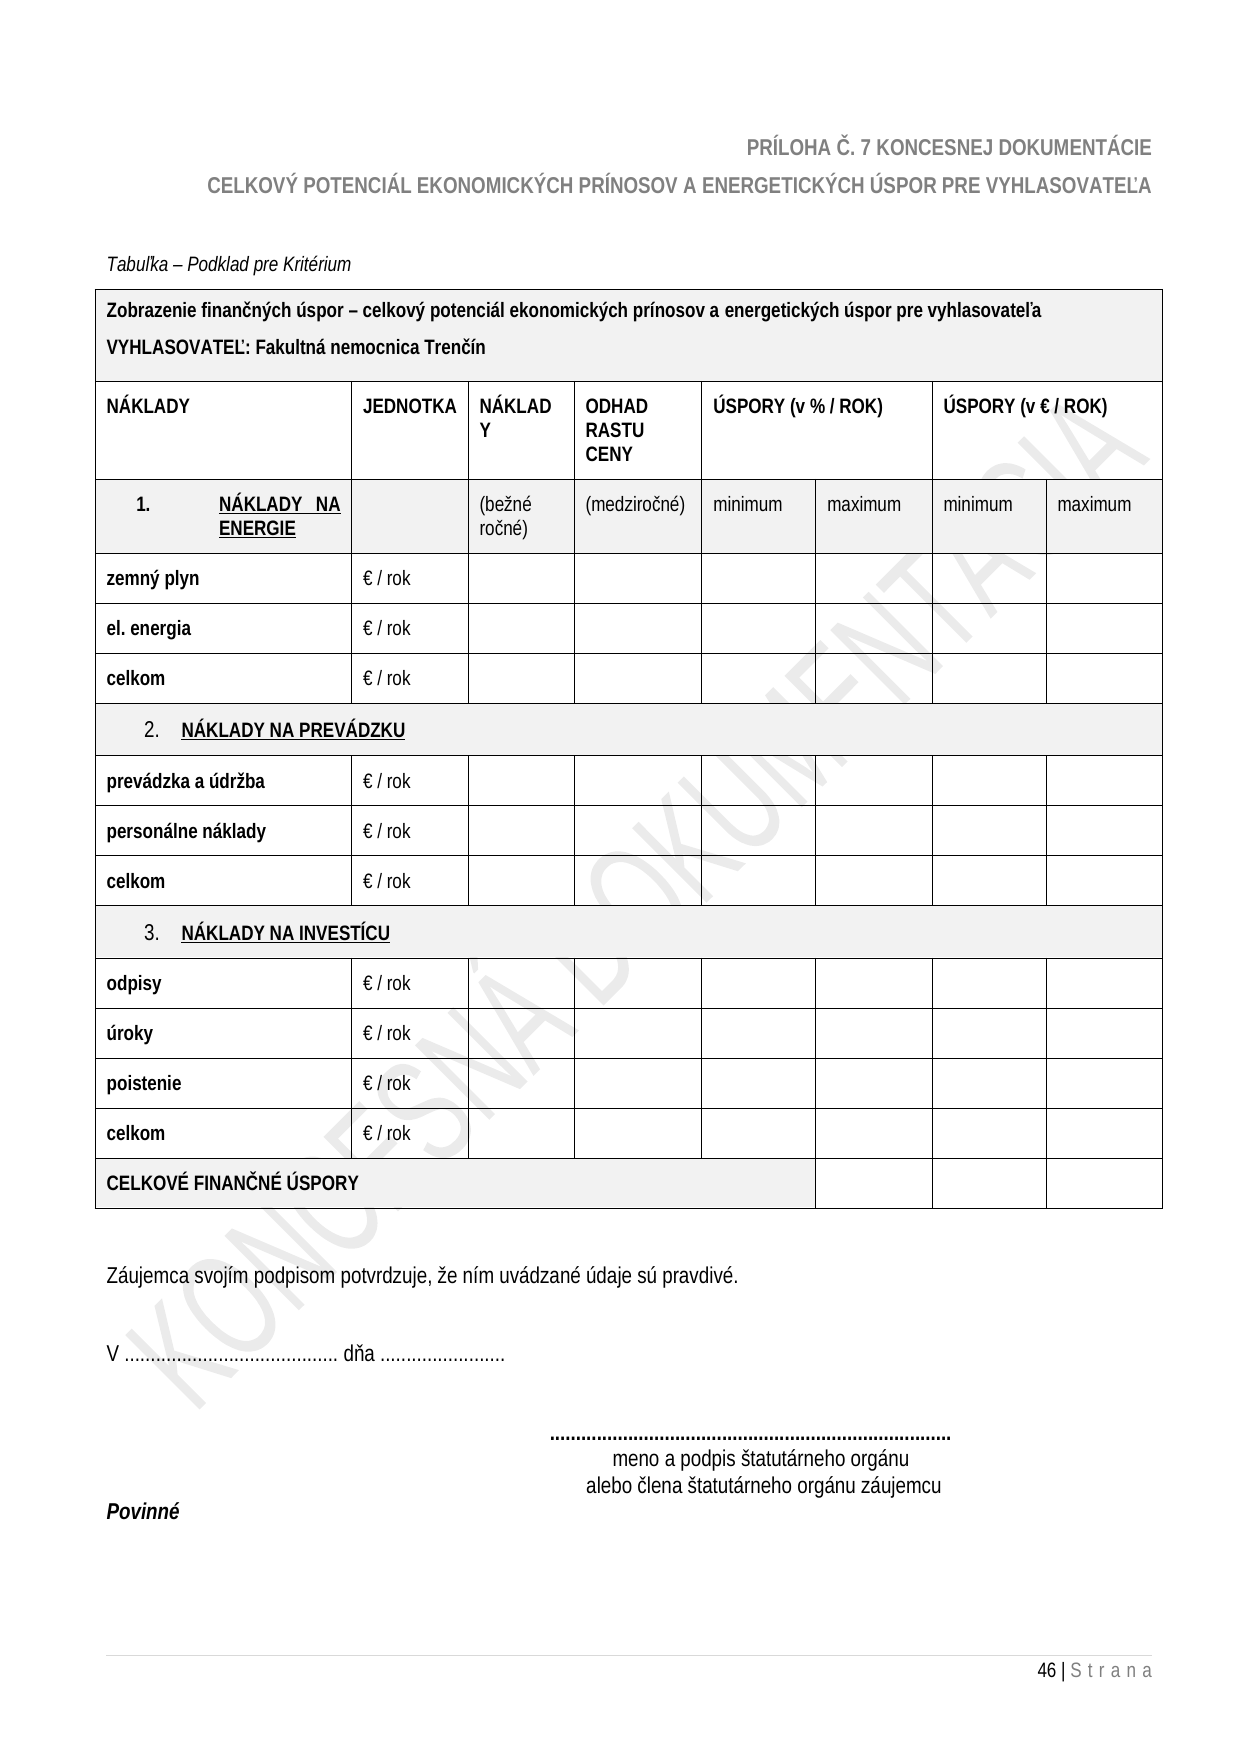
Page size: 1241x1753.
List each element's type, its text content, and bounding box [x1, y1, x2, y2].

table_cell [1047, 1059, 1162, 1107]
table_cell NÁKLADY [469, 382, 574, 479]
table_cell maximum [816, 480, 932, 553]
table_cell [933, 554, 1046, 603]
text Povinné [106, 1498, 1152, 1524]
table_cell € / rok [352, 1109, 468, 1157]
table_cell [933, 654, 1046, 703]
table_cell [575, 654, 701, 703]
table_cell [469, 1009, 574, 1057]
table_cell [702, 856, 815, 905]
text meno a podpis štatutárneho orgánu alebo člena štatutárneho orgánu záujemcu [106, 1445, 1152, 1498]
table_cell [575, 756, 701, 805]
table_cell [702, 654, 815, 703]
table_cell [933, 756, 1046, 805]
table_cell [816, 959, 932, 1007]
table_cell [702, 756, 815, 805]
table_cell prevádzka a údržba [96, 756, 351, 805]
table_cell [702, 554, 815, 603]
table_cell CELKOVÉ FINANČNÉ ÚSPORY [96, 1159, 815, 1207]
table_cell [816, 604, 932, 653]
table_cell (bežné ročné) [469, 480, 574, 553]
table_cell € / rok [352, 1009, 468, 1057]
table_cell NÁKLADY NA INVESTÍCU [96, 906, 1162, 957]
table_cell [816, 806, 932, 855]
table_cell [816, 1059, 932, 1107]
table_cell el. energia [96, 604, 351, 653]
table_cell [702, 959, 815, 1007]
table_cell personálne náklady [96, 806, 351, 855]
table_cell poistenie [96, 1059, 351, 1107]
table_cell [1047, 806, 1162, 855]
table_cell [816, 654, 932, 703]
text Celkový potenciál ekonomických prínosov a energetických úspor pre vyhlasovateľa [106, 172, 1152, 199]
table_cell [702, 1109, 815, 1157]
table_cell [816, 856, 932, 905]
table_cell [702, 1009, 815, 1057]
table_cell NÁKLADY NA ENERGIE [96, 480, 351, 553]
table_cell [469, 756, 574, 805]
table_cell € / rok [352, 554, 468, 603]
table_cell celkom [96, 856, 351, 905]
table_cell [575, 806, 701, 855]
table_cell [933, 1109, 1046, 1157]
table_cell [1047, 856, 1162, 905]
table_cell [469, 554, 574, 603]
table_cell zemný plyn [96, 554, 351, 603]
table_cell [469, 1059, 574, 1107]
table_cell [469, 856, 574, 905]
table_cell [933, 1059, 1046, 1107]
table_cell [469, 1109, 574, 1157]
table_cell ÚSPORY (v € / ROK) [933, 382, 1162, 479]
table_cell [816, 1109, 932, 1157]
table_cell € / rok [352, 604, 468, 653]
table_cell NÁKLADY NA PREVÁDZKU [96, 704, 1162, 755]
table_cell ÚSPORY (v % / ROK) [702, 382, 932, 479]
table_cell [352, 480, 468, 553]
table_cell [1047, 554, 1162, 603]
table_cell [575, 554, 701, 603]
table_cell minimum [933, 480, 1046, 553]
table_cell € / rok [352, 856, 468, 905]
text Tabuľka – Podklad pre Kritérium [106, 252, 1152, 276]
table_cell € / rok [352, 654, 468, 703]
table_cell [575, 1109, 701, 1157]
table_cell [933, 604, 1046, 653]
table_cell [575, 604, 701, 653]
table_cell [933, 959, 1046, 1007]
table_cell [575, 856, 701, 905]
table_cell celkom [96, 1109, 351, 1157]
table_cell NÁKLADY [96, 382, 351, 479]
table_cell [702, 1059, 815, 1107]
table_cell [469, 654, 574, 703]
table_cell [1047, 1109, 1162, 1157]
table_cell ODHAD RASTU CENY [575, 382, 701, 479]
table_cell [1047, 604, 1162, 653]
table_cell [469, 806, 574, 855]
table_cell odpisy [96, 959, 351, 1007]
table_cell € / rok [352, 806, 468, 855]
table_cell [702, 604, 815, 653]
table_cell celkom [96, 654, 351, 703]
table_cell [575, 1009, 701, 1057]
text V ......................................... dňa ........................ [106, 1340, 1152, 1366]
table_cell minimum [702, 480, 815, 553]
table_cell [1047, 1009, 1162, 1057]
table_header Zobrazenie finančných úspor – celkový potenciál ekonomických prínosov a energetických úspor pre vyhlasovateľa VYHLASOVATEĽ: Fakultná nemocnica Trenčín [96, 290, 1162, 381]
table_cell (medziročné) [575, 480, 701, 553]
table_cell [1047, 756, 1162, 805]
table_cell [575, 1059, 701, 1107]
table_cell € / rok [352, 959, 468, 1007]
table_cell [816, 1159, 932, 1207]
table_cell [816, 554, 932, 603]
table_cell [1047, 654, 1162, 703]
table_cell [1047, 1159, 1162, 1207]
text Záujemca svojím podpisom potvrdzuje, že ním uvádzané údaje sú pravdivé. [106, 1262, 1152, 1289]
table_cell [469, 959, 574, 1007]
table_cell [933, 1009, 1046, 1057]
table_cell [816, 756, 932, 805]
text PRÍLOHA Č. 7 koncesnej dokumentácie [106, 133, 1152, 160]
table_cell [816, 1009, 932, 1057]
table_cell [933, 856, 1046, 905]
table_cell [1047, 959, 1162, 1007]
table_cell [702, 806, 815, 855]
table_cell [469, 604, 574, 653]
table_cell € / rok [352, 1059, 468, 1107]
table_cell [933, 1159, 1046, 1207]
table_cell úroky [96, 1009, 351, 1057]
table_cell [575, 959, 701, 1007]
table_cell maximum [1047, 480, 1162, 553]
table_cell JEDNOTKA [352, 382, 468, 479]
table_cell € / rok [352, 756, 468, 805]
text ............................................................................. [106, 1419, 1152, 1445]
table_cell [933, 806, 1046, 855]
